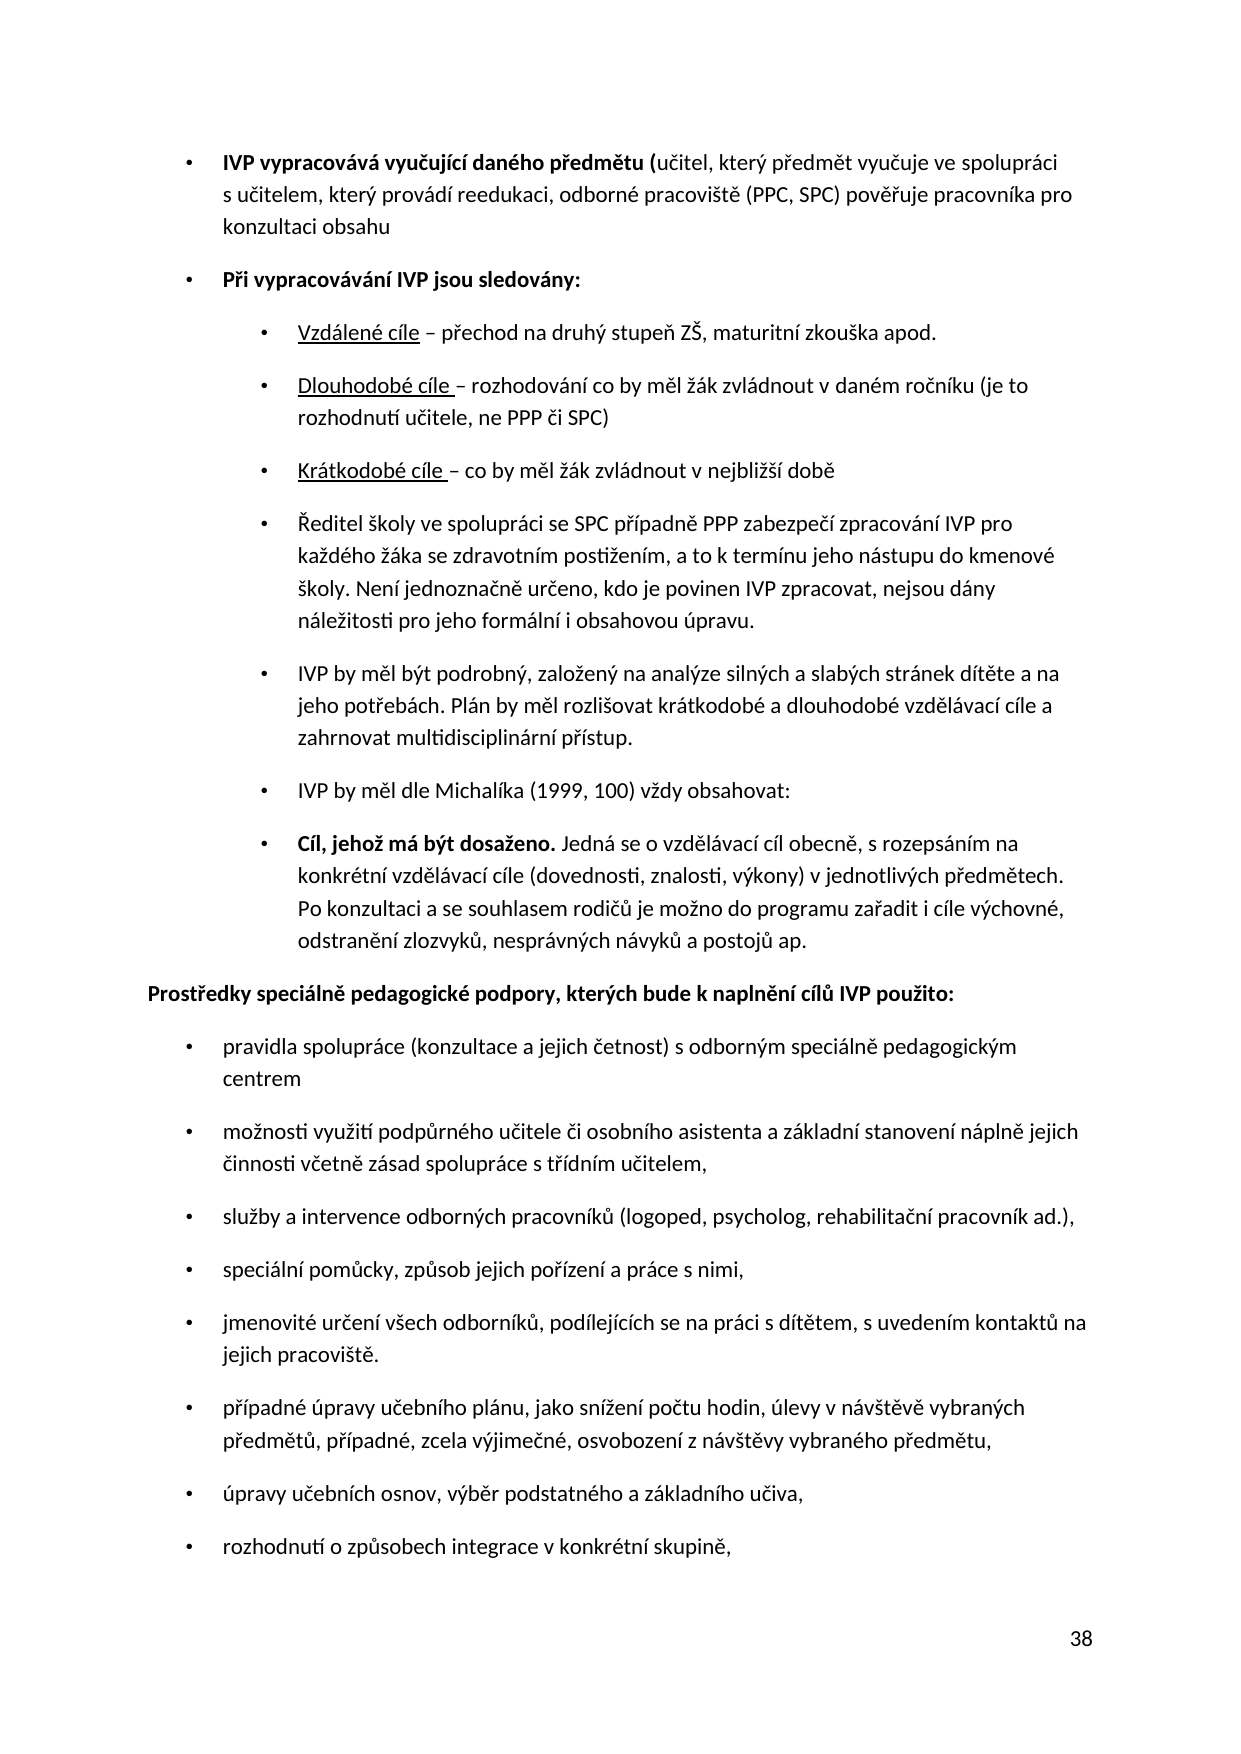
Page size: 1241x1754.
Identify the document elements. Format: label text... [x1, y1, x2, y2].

list případné úpravy učebního plánu, jako snížení počtu hodin, úlevy v návštěvě vybraných předmětů, případné, zcela výjimečné, osvobození z návštěvy vybraného předmětu, [185, 1393, 1093, 1454]
list jmenovité určení všech odborníků, podílejících se na práci s dítětem, s uvedením kontaktů na jejich pracoviště. [185, 1308, 1093, 1368]
list Cíl, jehož má být dosaženo. Jedná se o vzdělávací cíl obecně, s rozepsáním na konkrétní vzdělávací cíle (dovednosti, znalosti, výkony) v jednotlivých předmětech. Po konzultaci a se souhlasem rodičů je možno do programu zařadit i cíle výchovné, odstranění zlozvyků, nesprávných návyků a postojů ap. [260, 829, 1093, 954]
list úpravy učebních osnov, výběr podstatného a základního učiva, [185, 1479, 1093, 1507]
list IVP by měl dle Michalíka (1999, 100) vždy obsahovat: [260, 776, 1093, 804]
list IVP by měl být podrobný, založený na analýze silných a slabých stránek dítěte a na jeho potřebách. Plán by měl rozlišovat krátkodobé a dlouhodobé vzdělávací cíle a zahrnovat multidisciplinární přístup. [260, 659, 1093, 751]
list Dlouhodobé cíle – rozhodování co by měl žák zvládnout v daném ročníku (je to rozhodnutí učitele, ne PPP či SPC) [260, 371, 1093, 431]
list pravidla spolupráce (konzultace a jejich četnost) s odborným speciálně pedagogickým centrem [185, 1032, 1093, 1092]
text Prostředky speciálně pedagogické podpory, kterých bude k naplnění cílů IVP použito: [148, 979, 1093, 1007]
list speciální pomůcky, způsob jejich pořízení a práce s nimi, [185, 1255, 1093, 1283]
list Ředitel školy ve spolupráci se SPC případně PPP zabezpečí zpracování IVP pro každého žáka se zdravotním postižením, a to k termínu jeho nástupu do kmenové školy. Není jednoznačně určeno, kdo je povinen IVP zpracovat, nejsou dány náležitosti pro jeho formální i obsahovou úpravu. [260, 509, 1093, 634]
list služby a intervence odborných pracovníků (logoped, psycholog, rehabilitační pracovník ad.), [185, 1202, 1093, 1230]
list rozhodnutí o způsobech integrace v konkrétní skupině, [185, 1532, 1093, 1560]
list Při vypracovávání IVP jsou sledovány: [185, 265, 1093, 293]
list možnosti využití podpůrného učitele či osobního asistenta a základní stanovení náplně jejich činnosti včetně zásad spolupráce s třídním učitelem, [185, 1117, 1093, 1177]
list IVP vypracovává vyučující daného předmětu (učitel, který předmět vyučuje ve spolupráci s učitelem, který provádí reedukaci, odborné pracoviště (PPC, SPC) pověřuje pracovníka pro konzultaci obsahu [185, 148, 1093, 240]
list Vzdálené cíle – přechod na druhý stupeň ZŠ, maturitní zkouška apod. [260, 318, 1093, 346]
list Krátkodobé cíle – co by měl žák zvládnout v nejbližší době [260, 456, 1093, 484]
